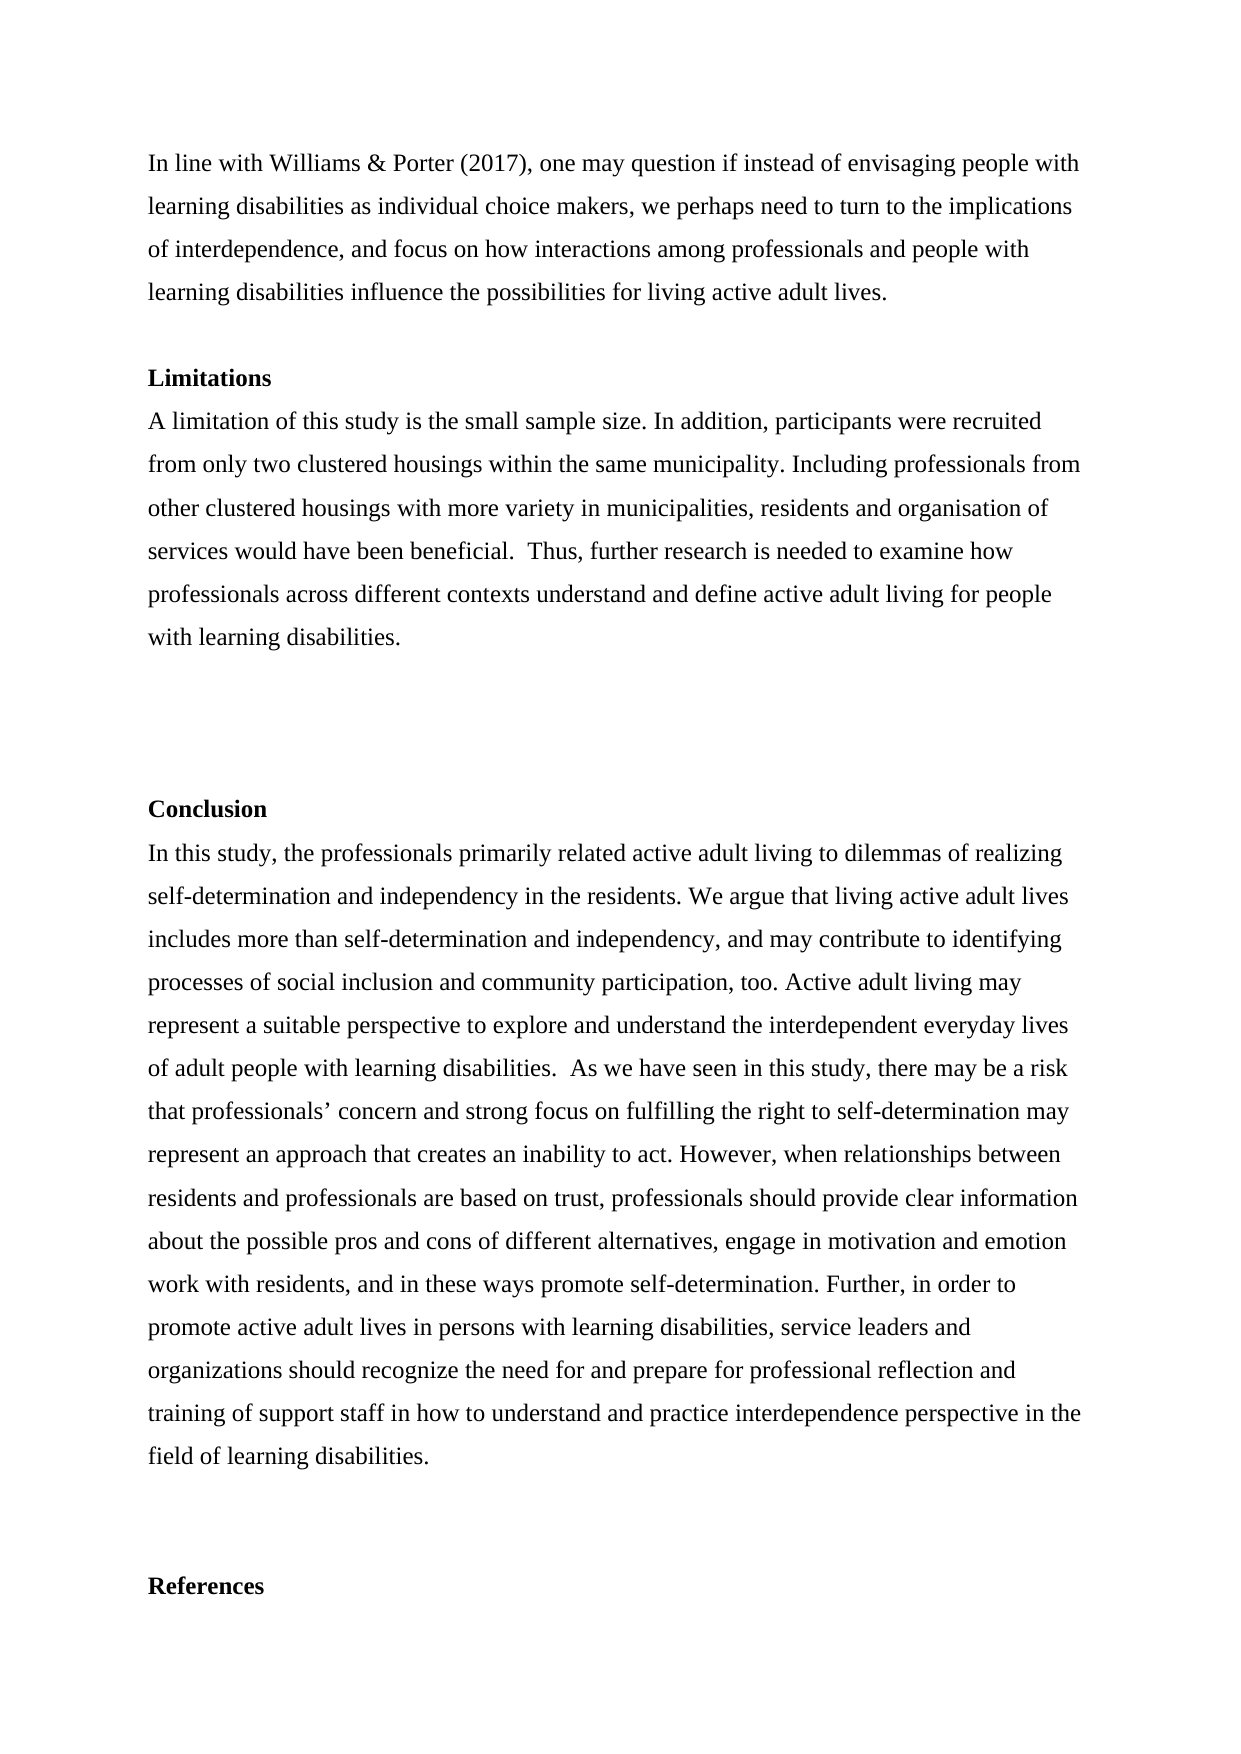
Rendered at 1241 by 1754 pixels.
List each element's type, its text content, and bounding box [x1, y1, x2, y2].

text In this study, the professionals primarily related active adult living to dilemmas of realizing self-determination and independency in the residents. We argue that living active adult lives includes more than self-determination and independency, and may contribute to identifying processes of social inclusion and community participation, too. Active adult living may represent a suitable perspective to explore and understand the interdependent everyday lives of adult people with learning disabilities. As we have seen in this study, there may be a risk that professionals’ concern and strong focus on fulfilling the right to self-determination may represent an approach that creates an inability to act. However, when relationships between residents and professionals are based on trust, professionals should provide clear information about the possible pros and cons of different alternatives, engage in motivation and emotion work with residents, and in these ways promote self-determination. Further, in order to promote active adult lives in persons with learning disabilities, service leaders and organizations should recognize the need for and prepare for professional reflection and training of support staff in how to understand and practice interdependence perspective in the field of learning disabilities. [148, 838, 1093, 1470]
text Conclusion [148, 794, 1093, 823]
text Limitations [148, 363, 1093, 392]
text A limitation of this study is the small sample size. In addition, participants were recruited from only two clustered housings within the same municipality. Including professionals from other clustered housings with more variety in municipalities, residents and organisation of services would have been beneficial. Thus, further research is needed to examine how professionals across different contexts understand and define active adult living for people with learning disabilities. [148, 406, 1093, 651]
text In line with Williams & Porter (2017), one may question if instead of envisaging people with learning disabilities as individual choice makers, we perhaps need to turn to the implications of interdependence, and focus on how interactions among professionals and people with learning disabilities influence the possibilities for living active adult lives. [148, 148, 1093, 306]
text References [148, 1571, 1093, 1599]
